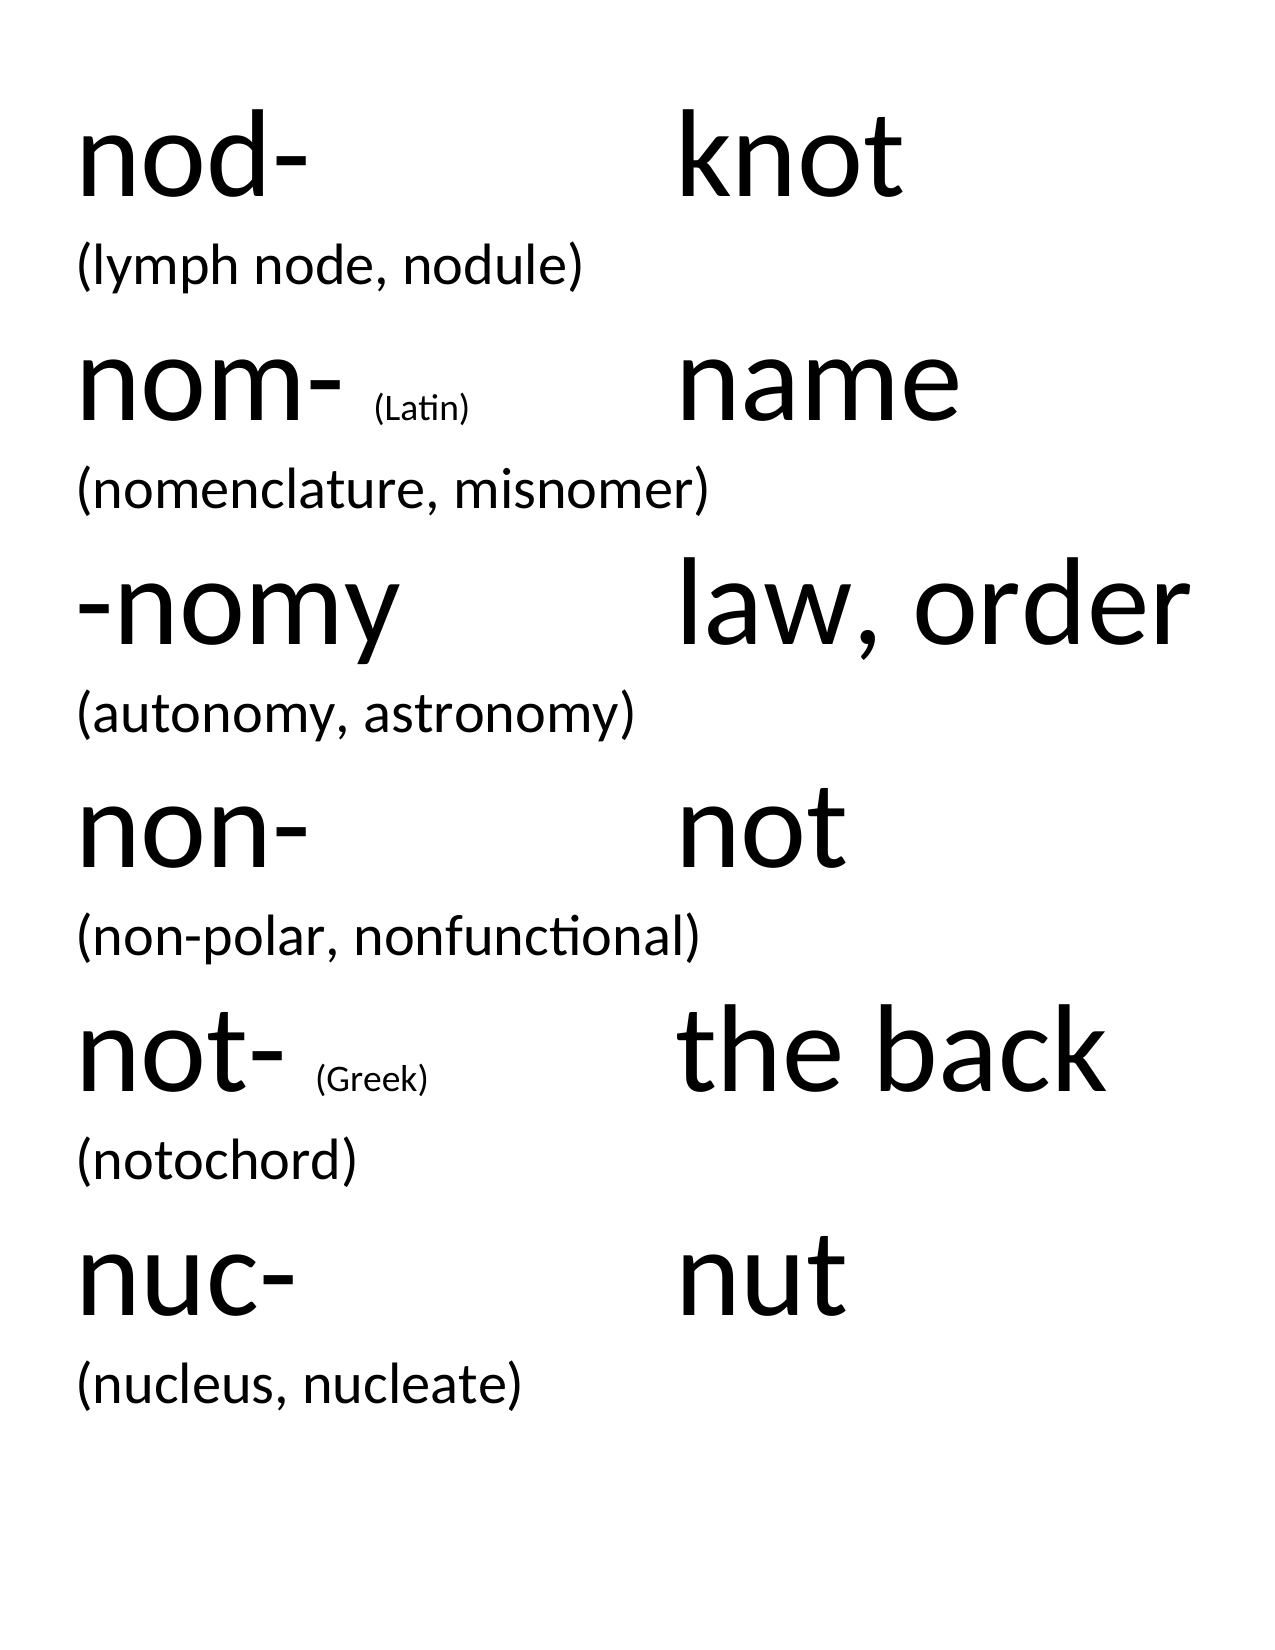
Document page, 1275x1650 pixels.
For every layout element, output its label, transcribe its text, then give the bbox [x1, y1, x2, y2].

text nom- (Latin) name [75, 299, 1200, 451]
text -nomy law, order [75, 523, 1200, 675]
text nod- knot [75, 75, 1200, 228]
text (nucleus, nucleate) [75, 1347, 1200, 1418]
text (nomenclature, misnomer) [75, 451, 1200, 523]
text non- not [75, 747, 1200, 899]
text (non-polar, nonfunctional) [75, 899, 1200, 970]
text (lymph node, nodule) [75, 228, 1200, 299]
text (notochord) [75, 1123, 1200, 1194]
text nuc- nut [75, 1194, 1200, 1347]
text (autonomy, astronomy) [75, 675, 1200, 747]
text not- (Greek) the back [75, 970, 1200, 1123]
